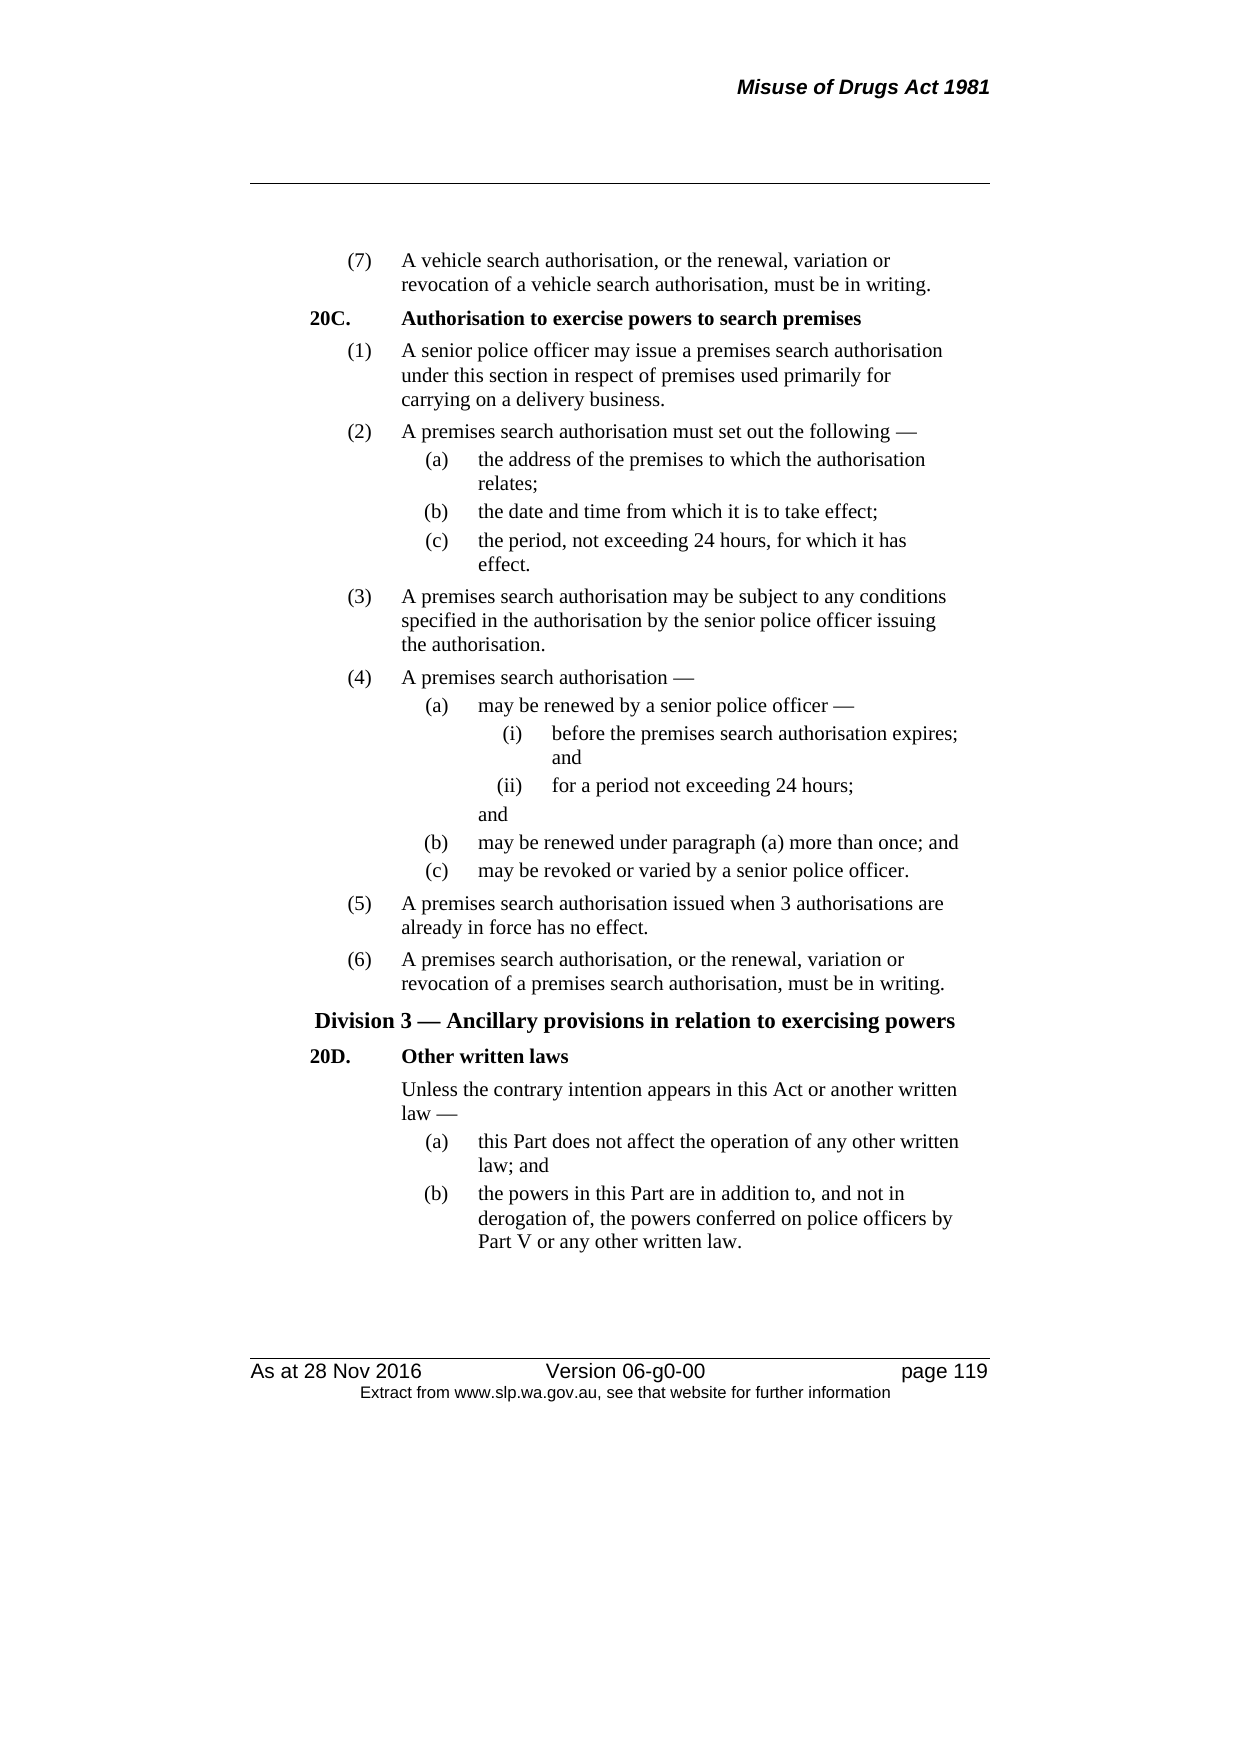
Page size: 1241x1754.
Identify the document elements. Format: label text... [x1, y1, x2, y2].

text (a) the address of the premises to which the authorisation relates; [389, 447, 960, 495]
text (7) A vehicle search authorisation, or the renewal, variation or revocation of a vehicle search authorisation, must be in writing. [312, 247, 960, 296]
text (3) A premises search authorisation may be subject to any conditions specified in the authorisation by the senior police officer issuing the authorisation. [312, 584, 960, 656]
subtitle Division 3 — Ancillary provisions in relation to exercising powers [309, 1008, 960, 1034]
text (b) may be renewed under paragraph (a) more than once; and [389, 830, 960, 854]
text (5) A premises search authorisation issued when 3 authorisations are already in force has no effect. [312, 891, 960, 939]
text (ii) for a period not exceeding 24 hours; [463, 773, 960, 797]
text (a) may be renewed by a senior police officer — [389, 693, 960, 717]
text Unless the contrary intention appears in this Act or another written law — [312, 1077, 960, 1125]
text and [389, 802, 960, 826]
text (6) A premises search authorisation, or the renewal, variation or revocation of a premises search authorisation, must be in writing. [312, 947, 960, 995]
text (4) A premises search authorisation — [312, 665, 960, 689]
text (1) A senior police officer may issue a premises search authorisation under this section in respect of premises used primarily for carrying on a delivery business. [312, 338, 960, 411]
text (b) the powers in this Part are in addition to, and not in derogation of, the powers conferred on police officers by Part V or any other written law. [389, 1181, 960, 1253]
text (a) this Part does not affect the operation of any other written law; and [389, 1129, 960, 1177]
text (c) may be revoked or varied by a senior police officer. [389, 858, 960, 882]
subtitle 20D. Other written laws [309, 1044, 960, 1068]
text (b) the date and time from which it is to take effect; [389, 499, 960, 523]
subtitle 20C. Authorisation to exercise powers to search premises [309, 306, 960, 330]
text (c) the period, not exceeding 24 hours, for which it has effect. [389, 528, 960, 576]
text (i) before the premises search authorisation expires; and [463, 721, 960, 769]
text (2) A premises search authorisation must set out the following — [312, 419, 960, 443]
